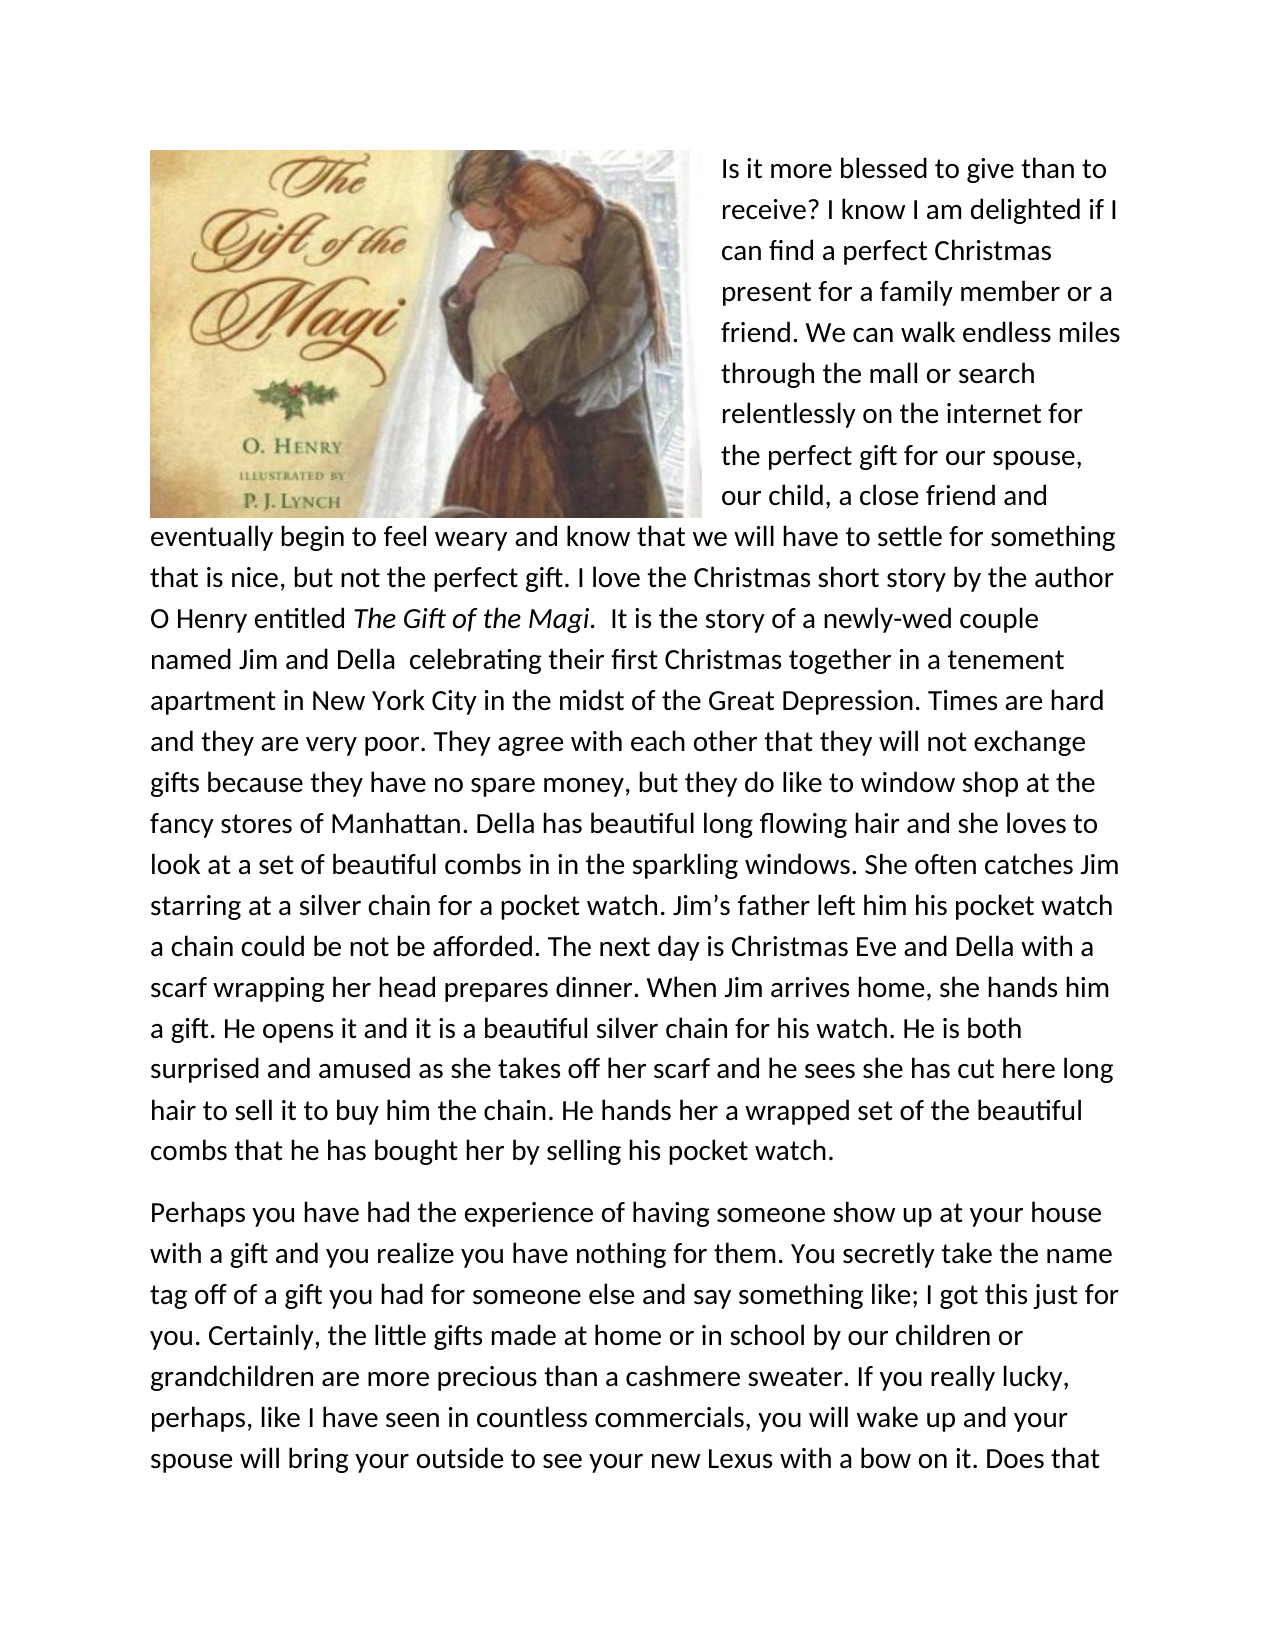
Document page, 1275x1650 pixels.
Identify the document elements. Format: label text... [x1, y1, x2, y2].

picture [150, 150, 702, 518]
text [150, 1194, 1125, 1476]
text Is it more blessed to give than to receive? I know I am delighted if I can find a perfect Christmas present for a family member or a friend. We can walk endless miles through the mall or search relentlessly on the internet for the perfect gift for our spouse, our child, a close friend and eventually begin to feel weary and know that we will have to settle for something that is nice, but not the perfect gift. I love the Christmas short story by the author O Henry entitled The Gift of the Magi. It is the story of a newly-wed couple named Jim and Della celebrating their first Christmas together in a tenement apartment in New York City in the midst of the Great Depression. Times are hard and they are very poor. They agree with each other that they will not exchange gifts because they have no spare money, but they do like to window shop at the fancy stores of Manhattan. Della has beautiful long flowing hair and she loves to look at a set of beautiful combs in in the sparkling windows. She often catches Jim starring at a silver chain for a pocket watch. Jim’s father left him his pocket watch a chain could be not be afforded. The next day is Christmas Eve and Della with a scarf wrapping her head prepares dinner. When Jim arrives home, she hands him a gift. He opens it and it is a beautiful silver chain for his watch. He is both surprised and amused as she takes off her scarf and he sees she has cut here long hair to sell it to buy him the chain. He hands her a wrapped set of the beautiful combs that he has bought her by selling his pocket watch. [150, 150, 1125, 1168]
